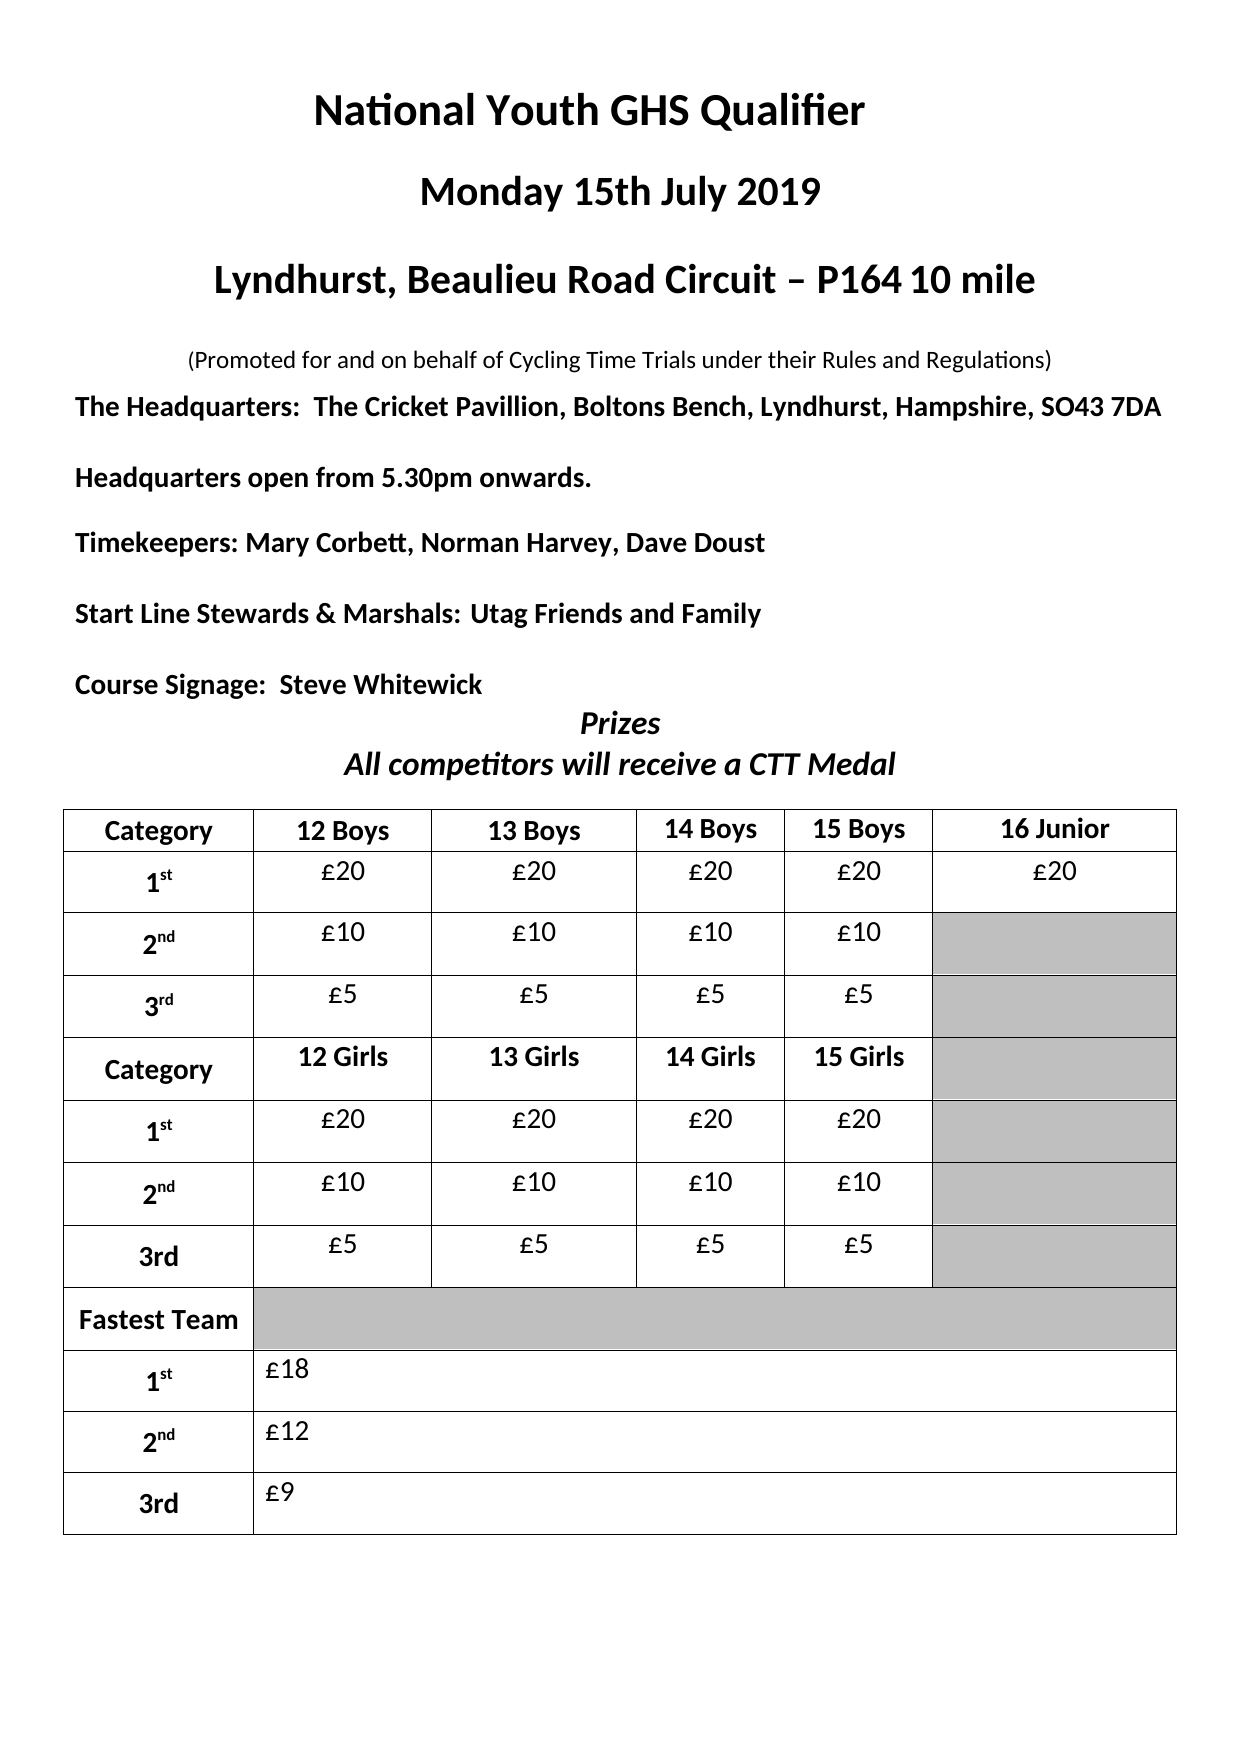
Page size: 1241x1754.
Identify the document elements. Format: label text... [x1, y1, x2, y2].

table_header 12 Boys [254, 810, 431, 851]
text Prizes [75, 702, 1165, 743]
table_cell [933, 1226, 1176, 1287]
table_cell £10 [637, 913, 784, 974]
table_cell Category [64, 1038, 253, 1099]
table_cell [933, 913, 1176, 974]
text All competitors will receive a CTT Medal [75, 743, 1165, 783]
table_cell 3rd [64, 976, 253, 1037]
text Monday 15th July 2019 [75, 164, 1165, 241]
table_header Category [64, 810, 253, 851]
table_cell £10 [637, 1163, 784, 1224]
table_cell 13 Girls [432, 1038, 636, 1099]
table_cell Fastest Team [64, 1288, 253, 1349]
table_cell £5 [637, 976, 784, 1037]
table_cell £5 [432, 976, 636, 1037]
table_cell £10 [254, 913, 431, 974]
table_cell £10 [785, 1163, 932, 1224]
text Lyndhurst, Beaulieu Road Circuit – P164 10 mile [75, 253, 1165, 304]
table_cell £20 [254, 1101, 431, 1162]
table_cell 1st [64, 1101, 253, 1162]
table_cell £5 [637, 1226, 784, 1287]
table_cell £20 [785, 852, 932, 912]
table_header 13 Boys [432, 810, 636, 851]
table_cell £20 [432, 852, 636, 912]
table_header 16 Junior [933, 810, 1176, 851]
table_cell £9 [254, 1473, 1176, 1534]
table_cell [933, 1101, 1176, 1162]
table_header 15 Boys [785, 810, 932, 851]
text (Promoted for and on behalf of Cycling Time Trials under their Rules and Regulations) [75, 345, 1165, 375]
table_cell £20 [254, 852, 431, 912]
text Start Line Stewards & Marshals: Utag Friends and Family [75, 595, 1165, 631]
table_cell 2nd [64, 913, 253, 974]
table_cell 3rd [64, 1473, 253, 1534]
table_cell [933, 1038, 1176, 1099]
table_cell 1st [64, 1351, 253, 1411]
text The Headquarters: The Cricket Pavillion, Boltons Bench, Lyndhurst, Hampshire, SO43 7DA [75, 388, 1165, 423]
table_cell £20 [432, 1101, 636, 1162]
table_cell £12 [254, 1412, 1176, 1472]
text National Youth GHS Qualifier [75, 75, 1165, 137]
table_cell 3rd [64, 1226, 253, 1287]
table_cell £5 [254, 1226, 431, 1287]
text Course Signage: Steve Whitewick [75, 666, 1165, 702]
table_cell £20 [637, 1101, 784, 1162]
table_cell £20 [637, 852, 784, 912]
text Headquarters open from 5.30pm onwards. [75, 459, 1165, 494]
table_cell 1st [64, 852, 253, 912]
table_cell £5 [432, 1226, 636, 1287]
table_cell £10 [432, 1163, 636, 1224]
table_cell 2nd [64, 1163, 253, 1224]
text Timekeepers: Mary Corbett, Norman Harvey, Dave Doust [75, 524, 1165, 559]
table_cell [254, 1288, 1176, 1349]
table_cell £20 [933, 852, 1176, 912]
table_cell £20 [785, 1101, 932, 1162]
table_header 14 Boys [637, 810, 784, 851]
table_cell £10 [432, 913, 636, 974]
table_cell 15 Girls [785, 1038, 932, 1099]
table_cell [933, 976, 1176, 1037]
table_cell £10 [254, 1163, 431, 1224]
table_cell £10 [785, 913, 932, 974]
table_cell £5 [785, 1226, 932, 1287]
table_cell 14 Girls [637, 1038, 784, 1099]
table_cell £18 [254, 1351, 1176, 1411]
table_cell 12 Girls [254, 1038, 431, 1099]
table_cell £5 [785, 976, 932, 1037]
table_cell £5 [254, 976, 431, 1037]
table_cell [933, 1163, 1176, 1224]
table_cell 2nd [64, 1412, 253, 1472]
